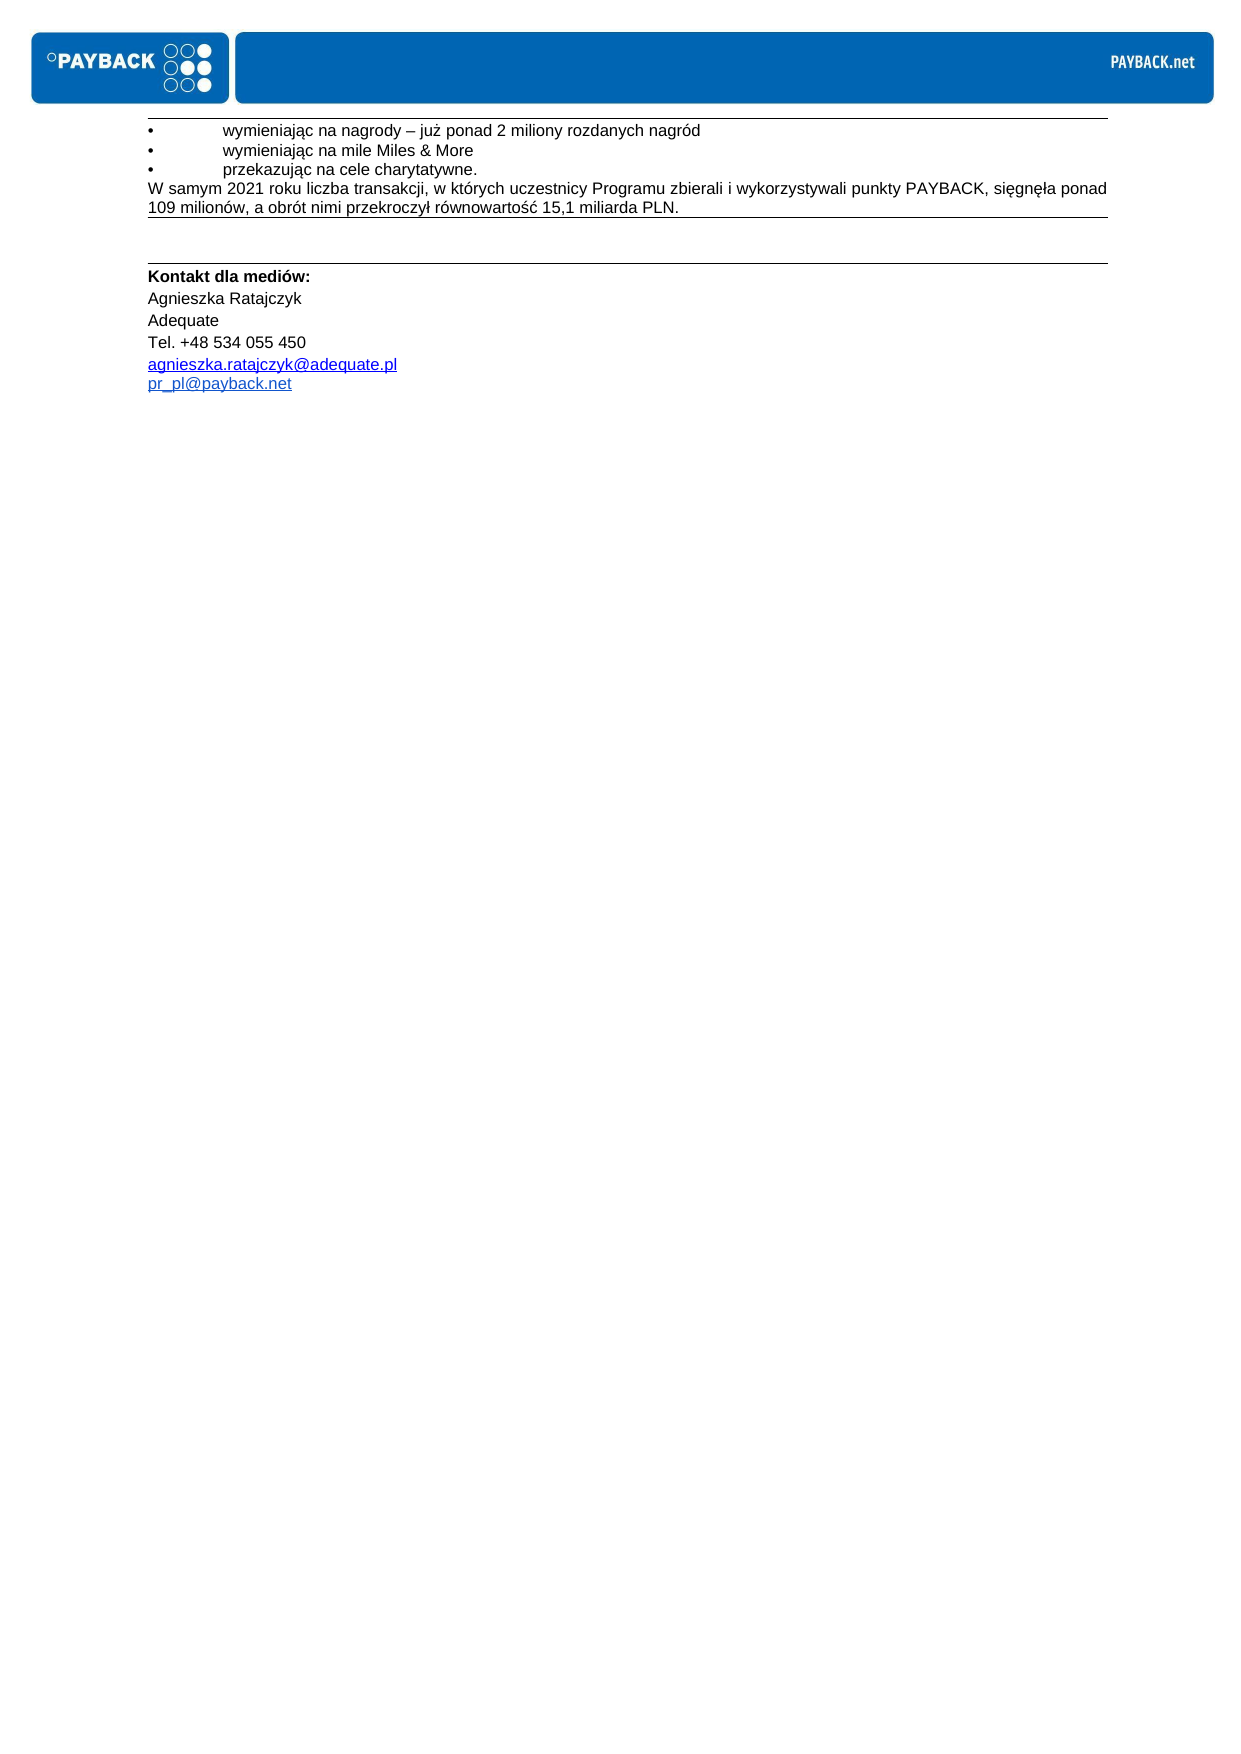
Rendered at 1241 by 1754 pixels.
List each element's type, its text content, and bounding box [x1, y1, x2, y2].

text Agnieszka Ratajczyk [148, 288, 1108, 308]
text • wymieniając na nagrody – już ponad 2 miliony rozdanych nagród [148, 119, 1108, 140]
text Kontakt dla mediów: [148, 264, 1108, 286]
text • wymieniając na mile Miles & More [148, 140, 1108, 159]
text • przekazując na cele charytatywne. [148, 159, 1108, 179]
text Adequate Tel. +48 534 055 450 [148, 310, 1108, 352]
picture [29, 29, 1241, 105]
text W samym 2021 roku liczba transakcji, w których uczestnicy Programu zbierali i wykorzystywali punkty PAYBACK, sięgnęła ponad 109 milionów, a obrót nimi przekroczył równowartość 15,1 miliarda PLN. [148, 179, 1108, 217]
text agnieszka.ratajczyk@adequate.pl pr_pl@payback.net [148, 354, 1108, 393]
